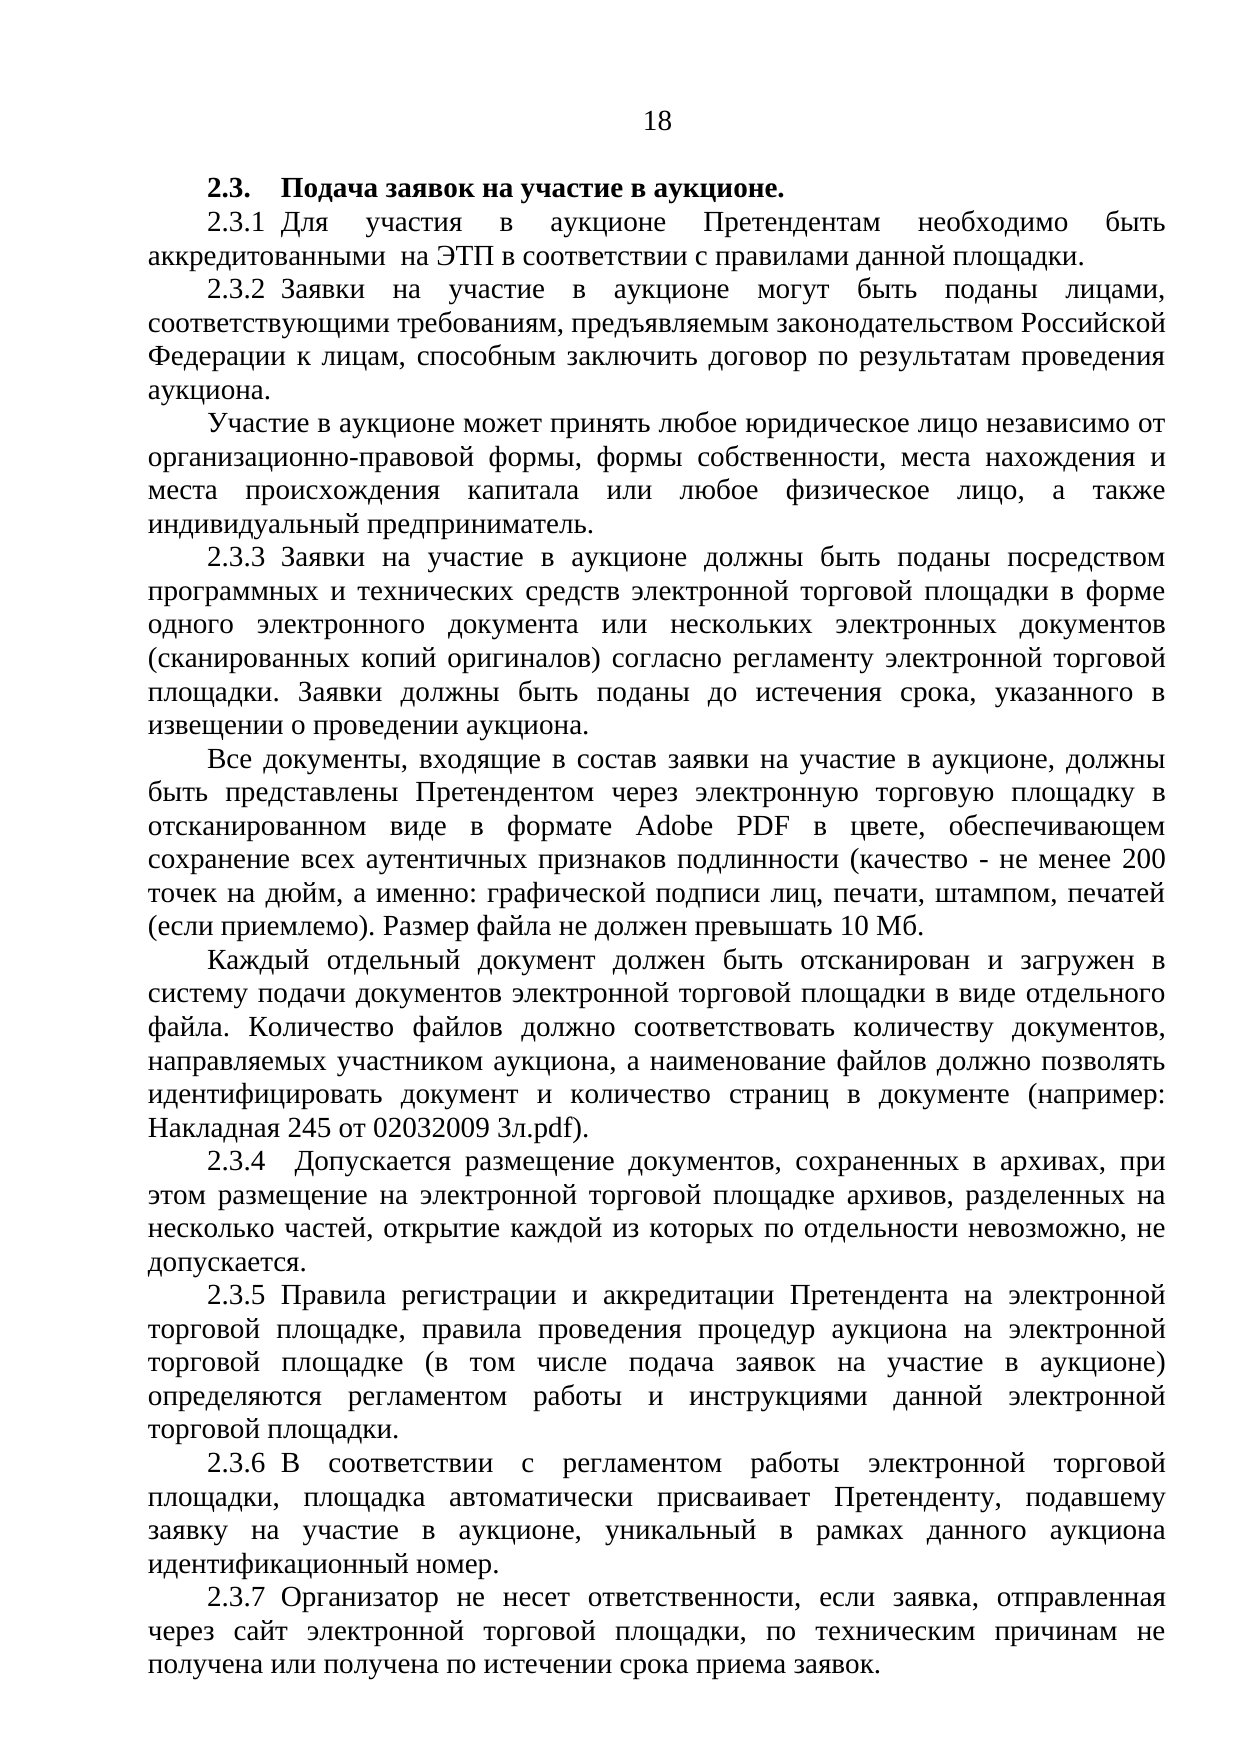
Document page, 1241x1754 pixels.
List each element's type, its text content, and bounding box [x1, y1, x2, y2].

text Каждый отдельный документ должен быть отсканирован и загружен в систему подачи документов электронной торговой площадки в виде отдельного файла. Количество файлов должно соответствовать количеству документов, направляемых участником аукциона, а наименование файлов должно позволять идентифицировать документ и количество страниц в документе (например: Накладная 245 от 02032009 3л.pdf). [148, 942, 1167, 1143]
list Допускается размещение документов, сохраненных в архивах, при этом размещение на электронной торговой площадке архивов, разделенных на несколько частей, открытие каждой из которых по отдельности невозможно, не допускается. [148, 1143, 1167, 1277]
text Все документы, входящие в состав заявки на участие в аукционе, должны быть представлены Претендентом через электронную торговую площадку в отсканированном виде в формате Adobe PDF в цвете, обеспечивающем сохранение всех аутентичных признаков подлинности (качество - не менее 200 точек на дюйм, а именно: графической подписи лиц, печати, штампом, печатей (если приемлемо). Размер файла не должен превышать 10 Мб. [148, 741, 1167, 942]
list Организатор не несет ответственности, если заявка, отправленная через сайт электронной торговой площадки, по техническим причинам не получена или получена по истечении срока приема заявок. [148, 1579, 1167, 1680]
subtitle Подача заявок на участие в аукционе. [148, 171, 1167, 204]
text Участие в аукционе может принять любое юридическое лицо независимо от организационно-правовой формы, формы собственности, места нахождения и места происхождения капитала или любое физическое лицо, а также индивидуальный предприниматель. [148, 405, 1167, 539]
list Заявки на участие в аукционе должны быть поданы посредством программных и технических средств электронной торговой площадки в форме одного электронного документа или нескольких электронных документов (сканированных копий оригиналов) согласно регламенту электронной торговой площадки. Заявки должны быть поданы до истечения срока, указанного в извещении о проведении аукциона. [148, 539, 1167, 741]
list Для участия в аукционе Претендентам необходимо быть аккредитованными на ЭТП в соответствии с правилами данной площадки. [148, 204, 1167, 271]
list Заявки на участие в аукционе могут быть поданы лицами, соответствующими требованиям, предъявляемым законодательством Российской Федерации к лицам, способным заключить договор по результатам проведения аукциона. [148, 271, 1167, 405]
list Правила регистрации и аккредитации Претендента на электронной торговой площадке, правила проведения процедур аукциона на электронной торговой площадке (в том числе подача заявок на участие в аукционе) определяются регламентом работы и инструкциями данной электронной торговой площадки. [148, 1277, 1167, 1445]
list В соответствии с регламентом работы электронной торговой площадки, площадка автоматически присваивает Претенденту, подавшему заявку на участие в аукционе, уникальный в рамках данного аукциона идентификационный номер. [148, 1445, 1167, 1579]
